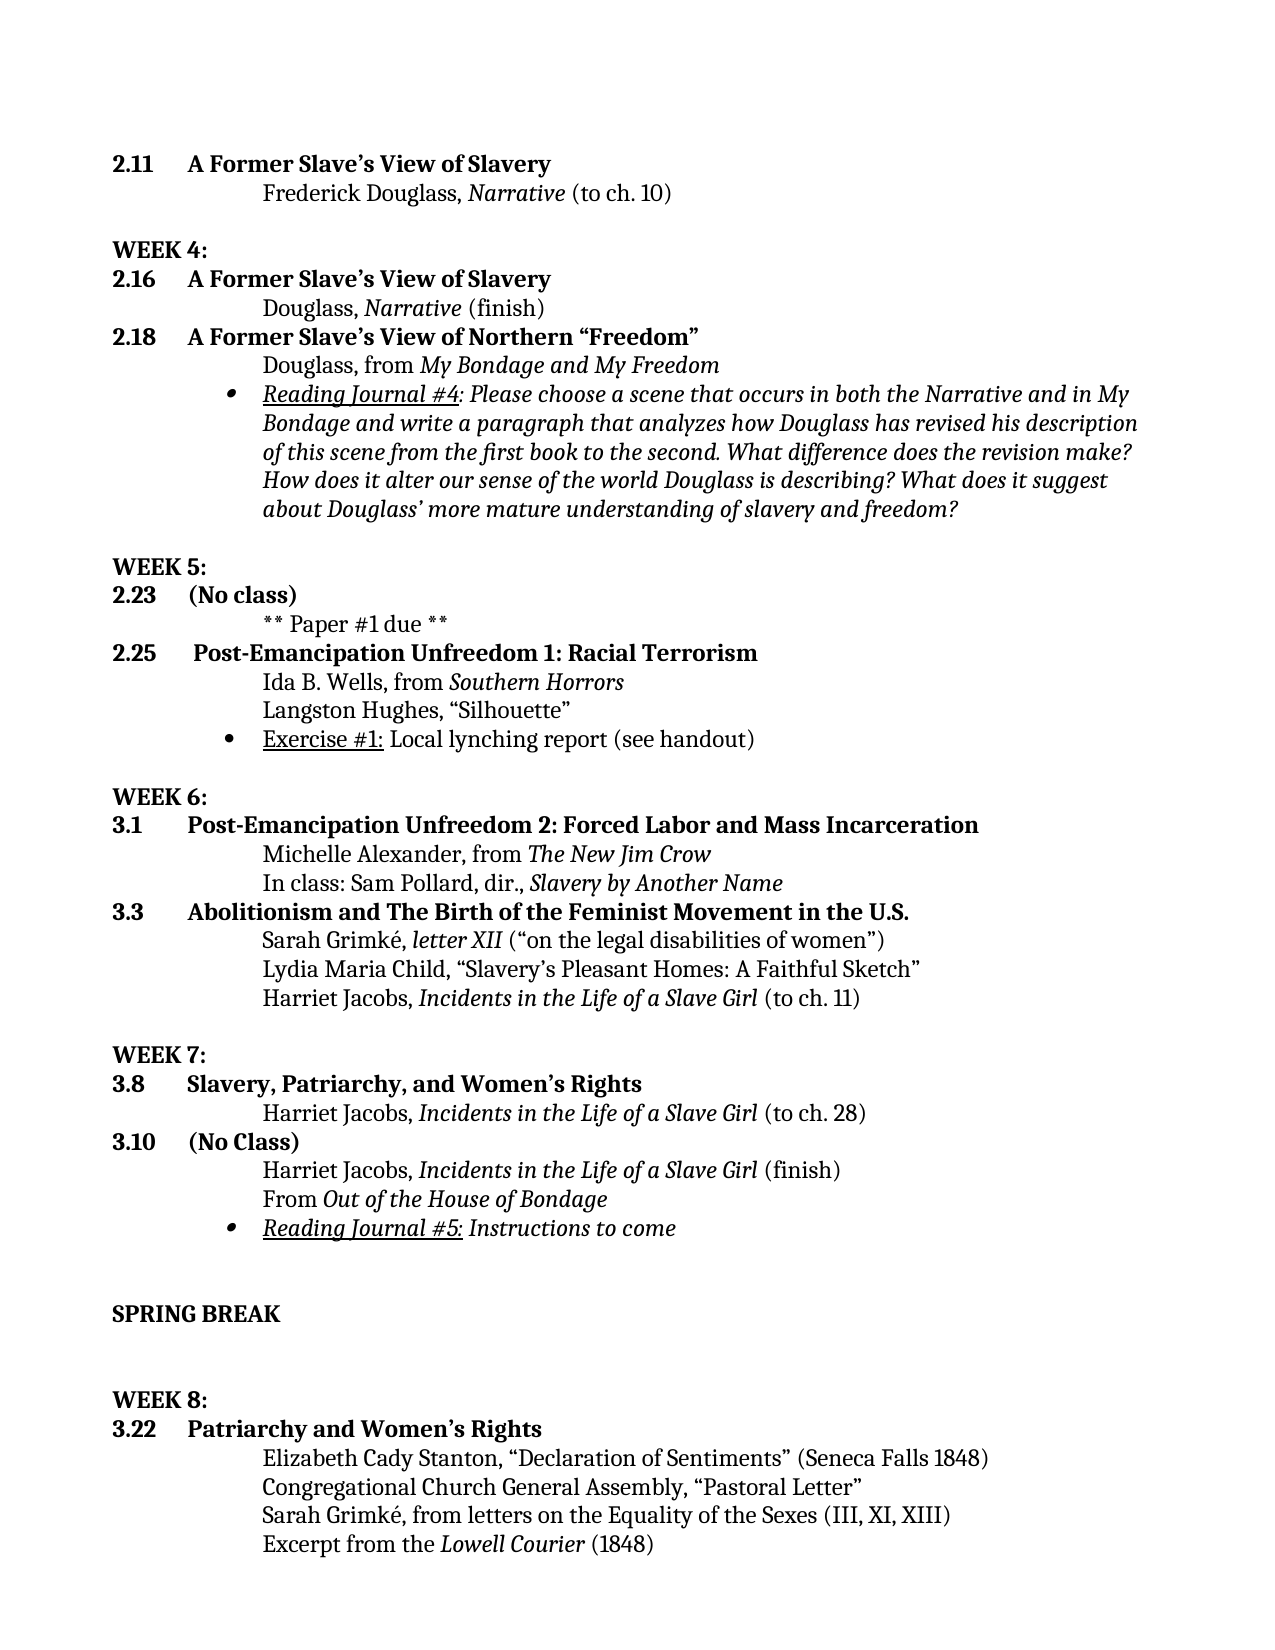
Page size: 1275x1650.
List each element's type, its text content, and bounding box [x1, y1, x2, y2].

text 2.16 A Former Slave’s View of Slavery [112, 265, 1162, 294]
text WEEK 4: [112, 236, 1162, 265]
text 3.1 Post-Emancipation Unfreedom 2: Forced Labor and Mass Incarceration [112, 811, 1162, 840]
text 2.18 A Former Slave’s View of Northern “Freedom” [112, 322, 1162, 351]
text Elizabeth Cady Stanton, “Declaration of Sentiments” (Seneca Falls 1848) [187, 1444, 1162, 1472]
text Excerpt from the Lowell Courier (1848) [187, 1530, 1162, 1559]
text ** Paper #1 due ** [187, 610, 1162, 639]
text SPRING BREAK [112, 1300, 1162, 1329]
text 3.10 (No Class) [112, 1127, 1162, 1156]
text In class: Sam Pollard, dir., Slavery by Another Name [187, 869, 1162, 897]
text From Out of the House of Bondage [112, 1185, 1162, 1214]
text WEEK 7: [112, 1041, 1162, 1070]
text Michelle Alexander, from The New Jim Crow [187, 840, 1162, 869]
text 3.3 Abolitionism and The Birth of the Feminist Movement in the U.S. [112, 897, 1162, 926]
list Exercise #1: Local lynching report (see handout) [225, 725, 1162, 754]
text Sarah Grimké, from letters on the Equality of the Sexes (III, XI, XIII) [187, 1501, 1162, 1530]
text Frederick Douglass, Narrative (to ch. 10) [187, 179, 1162, 207]
text 3.22 Patriarchy and Women’s Rights [112, 1415, 1162, 1444]
text WEEK 8: [112, 1386, 1162, 1415]
text Congregational Church General Assembly, “Pastoral Letter” [262, 1472, 1162, 1501]
text 2.25 Post-Emancipation Unfreedom 1: Racial Terrorism [112, 639, 1162, 667]
text 3.8 Slavery, Patriarchy, and Women’s Rights [112, 1070, 1162, 1099]
text Lydia Maria Child, “Slavery’s Pleasant Homes: A Faithful Sketch” [112, 955, 1162, 984]
list Reading Journal #5: Instructions to come [225, 1214, 1162, 1242]
list Reading Journal #4: Please choose a scene that occurs in both the Narrative and in My Bondage and write a paragraph that analyzes how Douglass has revised his description of this scene from the first book to the second. What difference does the revision make? How does it alter our sense of the world Douglass is describing? What does it suggest about Douglass’ more mature understanding of slavery and freedom? [225, 380, 1162, 524]
text Sarah Grimké, letter XII (“on the legal disabilities of women”) [112, 926, 1162, 955]
text Ida B. Wells, from Southern Horrors [187, 667, 1162, 696]
text Harriet Jacobs, Incidents in the Life of a Slave Girl (finish) [187, 1156, 1162, 1185]
text Harriet Jacobs, Incidents in the Life of a Slave Girl (to ch. 28) [187, 1099, 1162, 1127]
text 2.23 (No class) [112, 581, 1162, 610]
text Harriet Jacobs, Incidents in the Life of a Slave Girl (to ch. 11) [187, 984, 1162, 1012]
text Douglass, Narrative (finish) [187, 294, 1162, 322]
text 2.11 A Former Slave’s View of Slavery [112, 150, 1162, 179]
text Langston Hughes, “Silhouette” [187, 696, 1162, 725]
text WEEK 5: [112, 552, 1162, 581]
text WEEK 6: [112, 782, 1162, 811]
text Douglass, from My Bondage and My Freedom [187, 351, 1162, 380]
